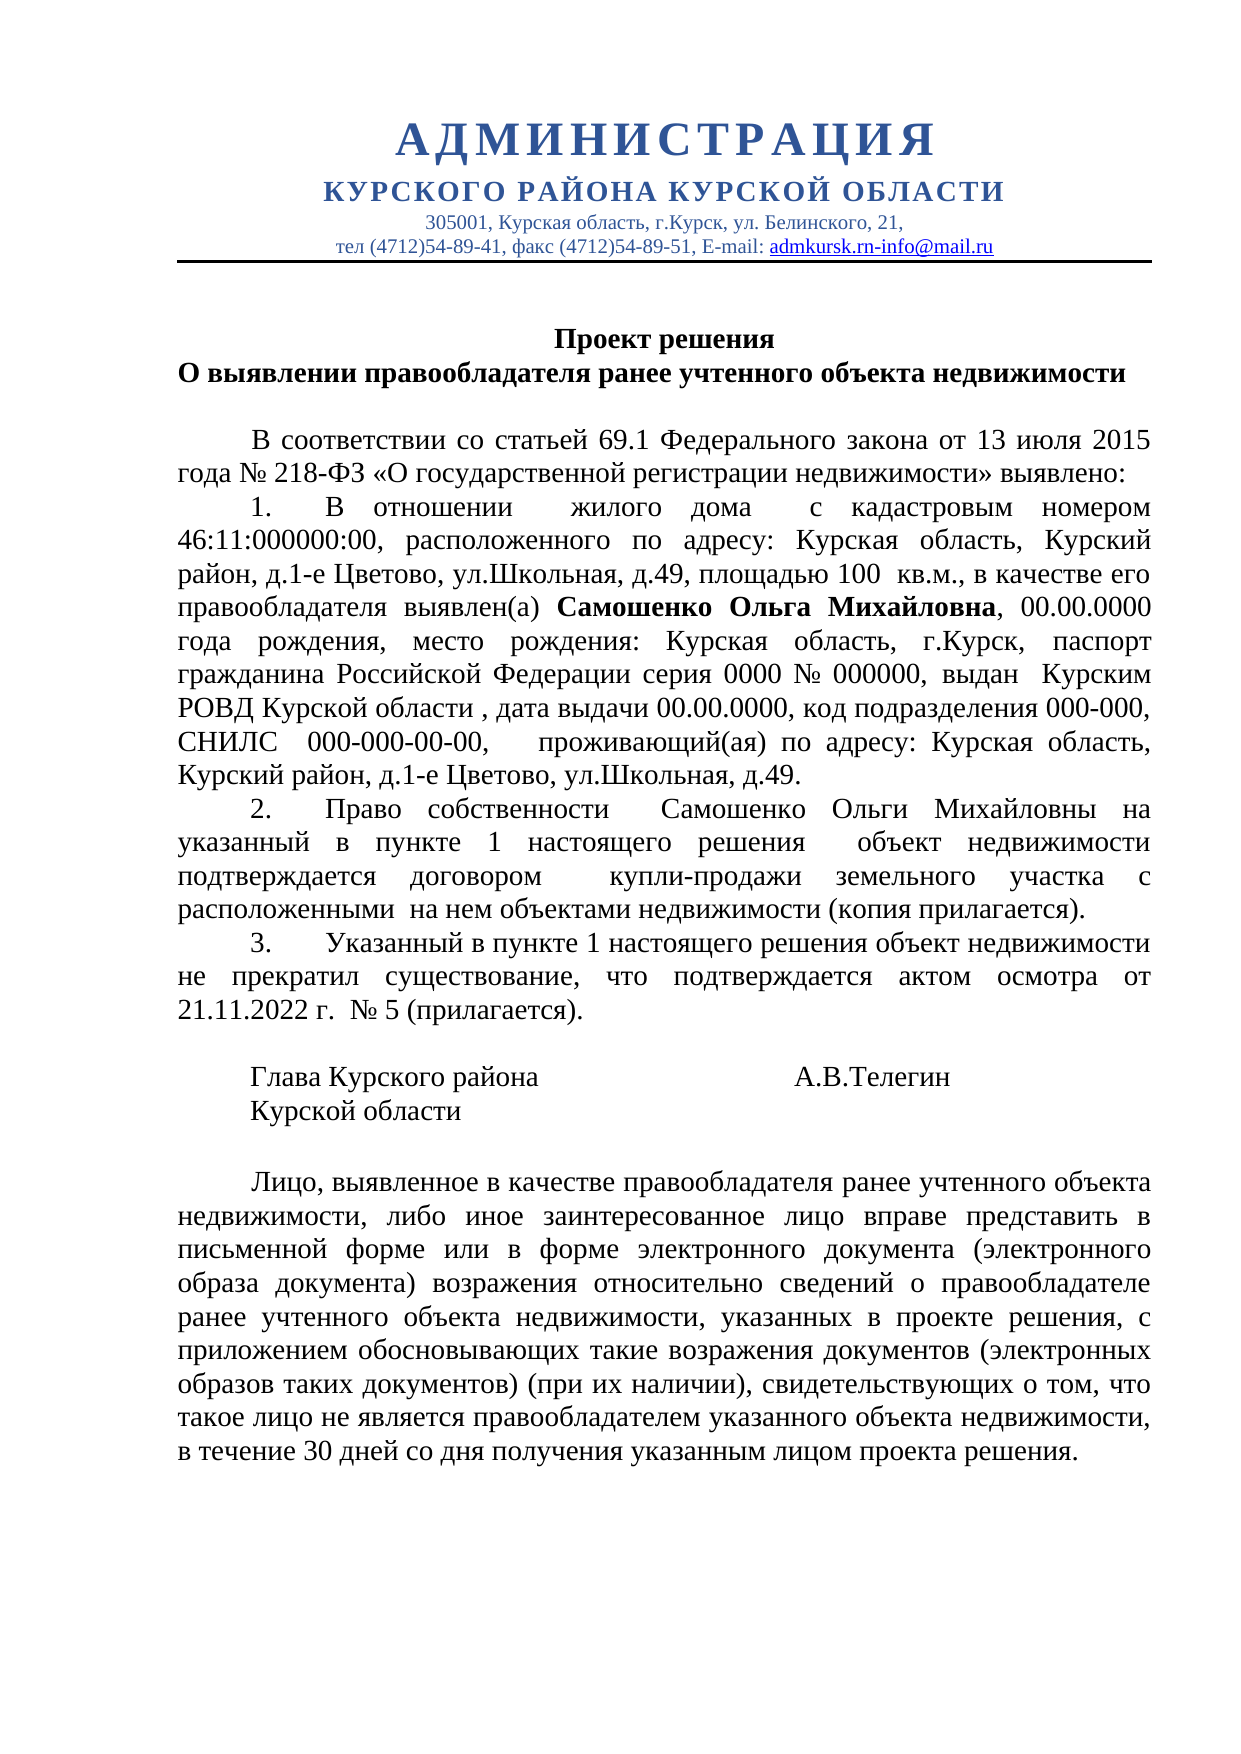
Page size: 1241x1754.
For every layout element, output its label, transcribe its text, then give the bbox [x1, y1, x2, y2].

text КУРСКОГО РАЙОНА КУРСКОЙ ОБЛАСТИ [177, 164, 1152, 210]
text Проект решения [177, 321, 1152, 355]
list Курской области [250, 1093, 1152, 1126]
text Лицо, выявленное в качестве правообладателя ранее учтенного объекта недвижимости, либо иное заинтересованное лицо вправе представить в письменной форме или в форме электронного документа (электронного образа документа) возражения относительно сведений о правообладателе ранее учтенного объекта недвижимости, указанных в проекте решения, с приложением обосновывающих такие возражения документов (электронных образов таких документов) (при их наличии), свидетельствующих о том, что такое лицо не является правообладателем указанного объекта недвижимости, в течение 30 дней со дня получения указанным лицом проекта решения. [177, 1164, 1152, 1466]
text В соответствии со статьей 69.1 Федерального закона от 13 июля 2015 года № 218-ФЗ «О государственной регистрации недвижимости» выявлено: [177, 422, 1152, 489]
text АДМИНИСТРАЦИЯ [177, 118, 1152, 164]
list В отношении жилого дома с кадастровым номером 46:11:000000:00, расположенного по адресу: Курская область, Курский район, д.1-е Цветово, ул.Школьная, д.49, площадью 100 кв.м., в качестве его правообладателя выявлен(а) Самошенко Ольга Михайловна, 00.00.0000 года рождения, место рождения: Курская область, г.Курск, паспорт гражданина Российской Федерации серия 0000 № 000000, выдан Курским РОВД Курской области , дата выдачи 00.00.0000, код подразделения 000-000, СНИЛС 000-000-00-00, проживающий(ая) по адресу: Курская область, Курский район, д.1-е Цветово, ул.Школьная, д.49. [177, 489, 1152, 791]
list Указанный в пункте 1 настоящего решения объект недвижимости не прекратил существование, что подтверждается актом осмотра от 21.11.2022 г. № 5 (прилагается). [177, 925, 1152, 1026]
list Право собственности Самошенко Ольги Михайловны на указанный в пункте 1 настоящего решения объект недвижимости подтверждается договором купли-продажи земельного участка с расположенными на нем объектами недвижимости (копия прилагается). [177, 791, 1152, 925]
text 305001, Курская область, г.Курск, ул. Белинского, 21, [177, 210, 1152, 234]
text тел (4712)54-89-41, факс (4712)54-89-51, E-mail: admkursk.rn-info@mail.ru [177, 234, 1152, 260]
text О выявлении правообладателя ранее учтенного объекта недвижимости [177, 355, 1152, 388]
list Глава Курского района А.В.Телегин [250, 1059, 1152, 1093]
